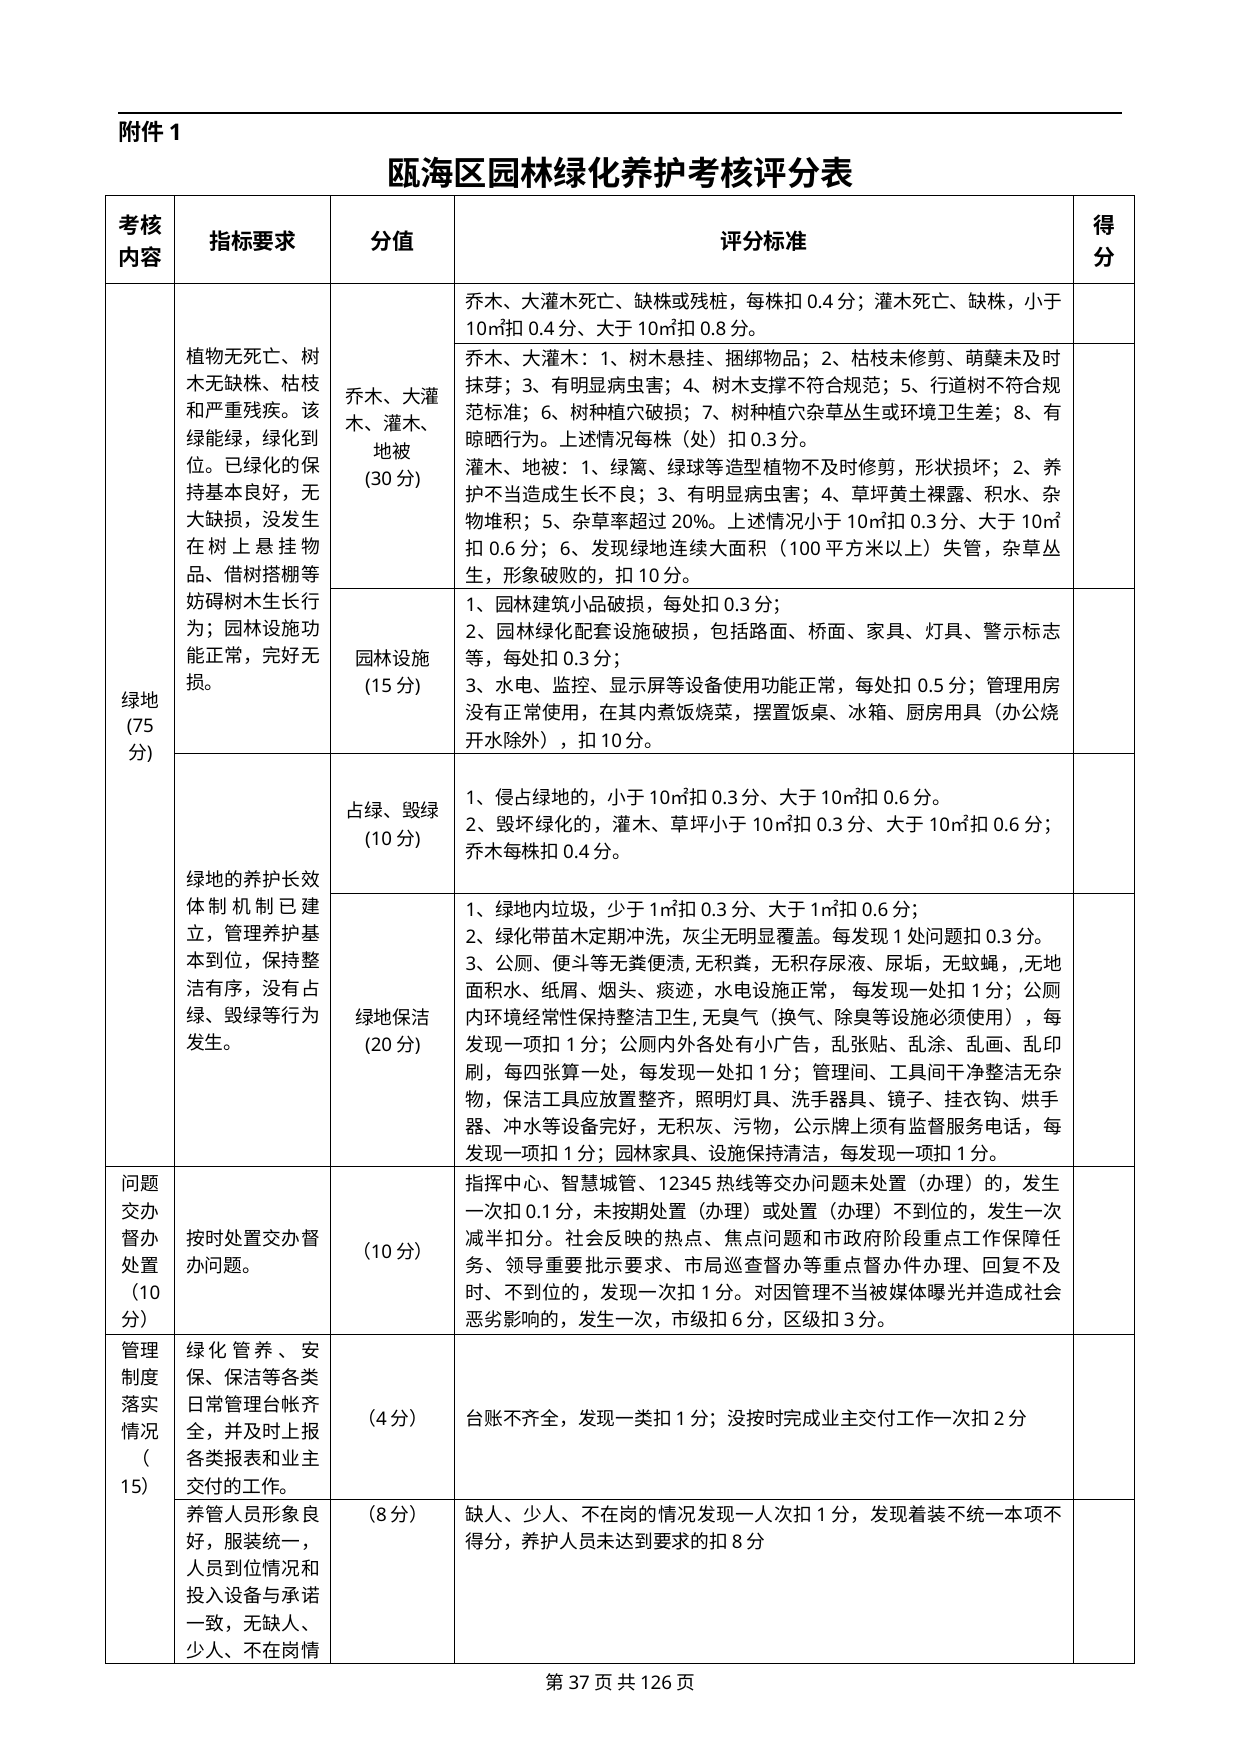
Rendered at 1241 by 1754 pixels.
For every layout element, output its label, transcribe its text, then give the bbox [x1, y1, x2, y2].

text 瓯海区园林绿化养护考核评分表 [118, 147, 1122, 195]
table_cell （10分） [331, 1167, 454, 1334]
table_cell 绿地 (75分) [106, 284, 174, 1166]
table_header 得分 [1074, 196, 1134, 283]
table_cell [1074, 1500, 1134, 1663]
table_cell 绿化管养、安保、保洁等各类日常管理台帐齐全，并及时上报各类报表和业主交付的工作。 [175, 1335, 330, 1498]
table_header 指标要求 [175, 196, 330, 283]
table_cell 乔木、大灌木、灌木、地被 (30分) [331, 284, 454, 588]
table_cell 绿地的养护长效体制机制已建立，管理养护基本到位，保持整洁有序，没有占绿、毁绿等行为发生。 [175, 754, 330, 1166]
table_cell 指挥中心、智慧城管、12345热线等交办问题未处置（办理）的，发生一次扣0.1分，未按期处置（办理）或处置（办理）不到位的，发生一次减半扣分。社会反映的热点、焦点问题和市政府阶段重点工作保障任务、领导重要批示要求、市局巡查督办等重点督办件办理、回复不及时、不到位的，发现一次扣1分。对因管理不当被媒体曝光并造成社会恶劣影响的，发生一次，市级扣6分，区级扣3分。 [455, 1167, 1073, 1334]
table_cell 植物无死亡、树木无缺株、枯枝和严重残疾。该绿能绿，绿化到位。已绿化的保持基本良好，无大缺损，没发生在树上悬挂物品、借树搭棚等妨碍树木生长行为；园林设施功能正常，完好无损。 [175, 284, 330, 752]
table_cell 乔木、大灌木死亡、缺株或残桩，每株扣0.4分；灌木死亡、缺株，小于10㎡扣0.4分、大于10㎡扣0.8分。 [455, 284, 1073, 342]
table_cell 占绿、毁绿(10分) [331, 754, 454, 893]
table_cell 园林设施 (15分) [331, 589, 454, 752]
table_cell 台账不齐全，发现一类扣1分；没按时完成业主交付工作一次扣2分 [455, 1335, 1073, 1498]
table_header 评分标准 [455, 196, 1073, 283]
table_cell [1074, 754, 1134, 893]
table_cell 按时处置交办督办问题。 [175, 1167, 330, 1334]
table_cell 1、园林建筑小品破损，每处扣0.3分； 2、园林绿化配套设施破损，包括路面、桥面、家具、灯具、警示标志等，每处扣0.3分； 3、水电、监控、显示屏等设备使用功能正常，每处扣0.5分；管理用房没有正常使用，在其内煮饭烧菜，摆置饭桌、冰箱、厨房用具（办公烧开水除外），扣10分。 [455, 589, 1073, 752]
table_cell 1、绿地内垃圾，少于1㎡扣0.3分、大于1㎡扣0.6分； 2、绿化带苗木定期冲洗，灰尘无明显覆盖。每发现1处问题扣0.3分。 3、公厕、便斗等无粪便渍, 无积粪，无积存尿液、尿垢，无蚊蝇，,无地面积水、纸屑、烟头、痰迹，水电设施正常， 每发现一处扣1分；公厕内环境经常性保持整洁卫生, 无臭气（换气、除臭等设施必须使用），每发现一项扣1分；公厕内外各处有小广告，乱张贴、乱涂、乱画、乱印刷，每四张算一处，每发现一处扣1分；管理间、工具间干净整洁无杂物，保洁工具应放置整齐，照明灯具、洗手器具、镜子、挂衣钩、烘手器、冲水等设备完好，无积灰、污物，公示牌上须有监督服务电话，每发现一项扣1分；园林家具、设施保持清洁，每发现一项扣1分。 [455, 894, 1073, 1166]
table_cell [1074, 1335, 1134, 1498]
table_cell [1074, 589, 1134, 752]
table_cell 1、侵占绿地的，小于10㎡扣0.3分、大于10㎡扣0.6分。 2、毁坏绿化的，灌木、草坪小于10㎡扣0.3分、大于10㎡扣0.6分；乔木每株扣0.4分。 [455, 754, 1073, 893]
table_cell 管理制度落实情况 （15） [106, 1335, 174, 1663]
text 附件1 [118, 114, 1122, 147]
table_cell 问题交办督办处置 （10分） [106, 1167, 174, 1334]
table_cell [1074, 284, 1134, 342]
table_cell 乔木、大灌木：1、树木悬挂、捆绑物品；2、枯枝未修剪、萌蘖未及时抹芽；3、有明显病虫害；4、树木支撑不符合规范；5、行道树不符合规范标准；6、树种植穴破损；7、树种植穴杂草丛生或环境卫生差；8、有晾晒行为。上述情况每株（处）扣0.3分。 灌木、地被：1、绿篱、绿球等造型植物不及时修剪，形状损坏；2、养护不当造成生长不良；3、有明显病虫害；4、草坪黄土裸露、积水、杂物堆积；5、杂草率超过20%。上述情况小于10㎡扣0.3分、大于10㎡扣0.6分；6、发现绿地连续大面积（100平方米以上）失管，杂草丛生，形象破败的，扣10分。 [455, 344, 1073, 588]
table_cell （4分） [331, 1335, 454, 1498]
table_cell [455, 1500, 1073, 1663]
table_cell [175, 1500, 330, 1663]
table_cell [1074, 344, 1134, 588]
table_cell （8分） [331, 1500, 454, 1663]
table_header 考核内容 [106, 196, 174, 283]
table_cell [1074, 1167, 1134, 1334]
table_cell 绿地保洁(20分) [331, 894, 454, 1166]
table_header 分值 [331, 196, 454, 283]
table_cell [1074, 894, 1134, 1166]
